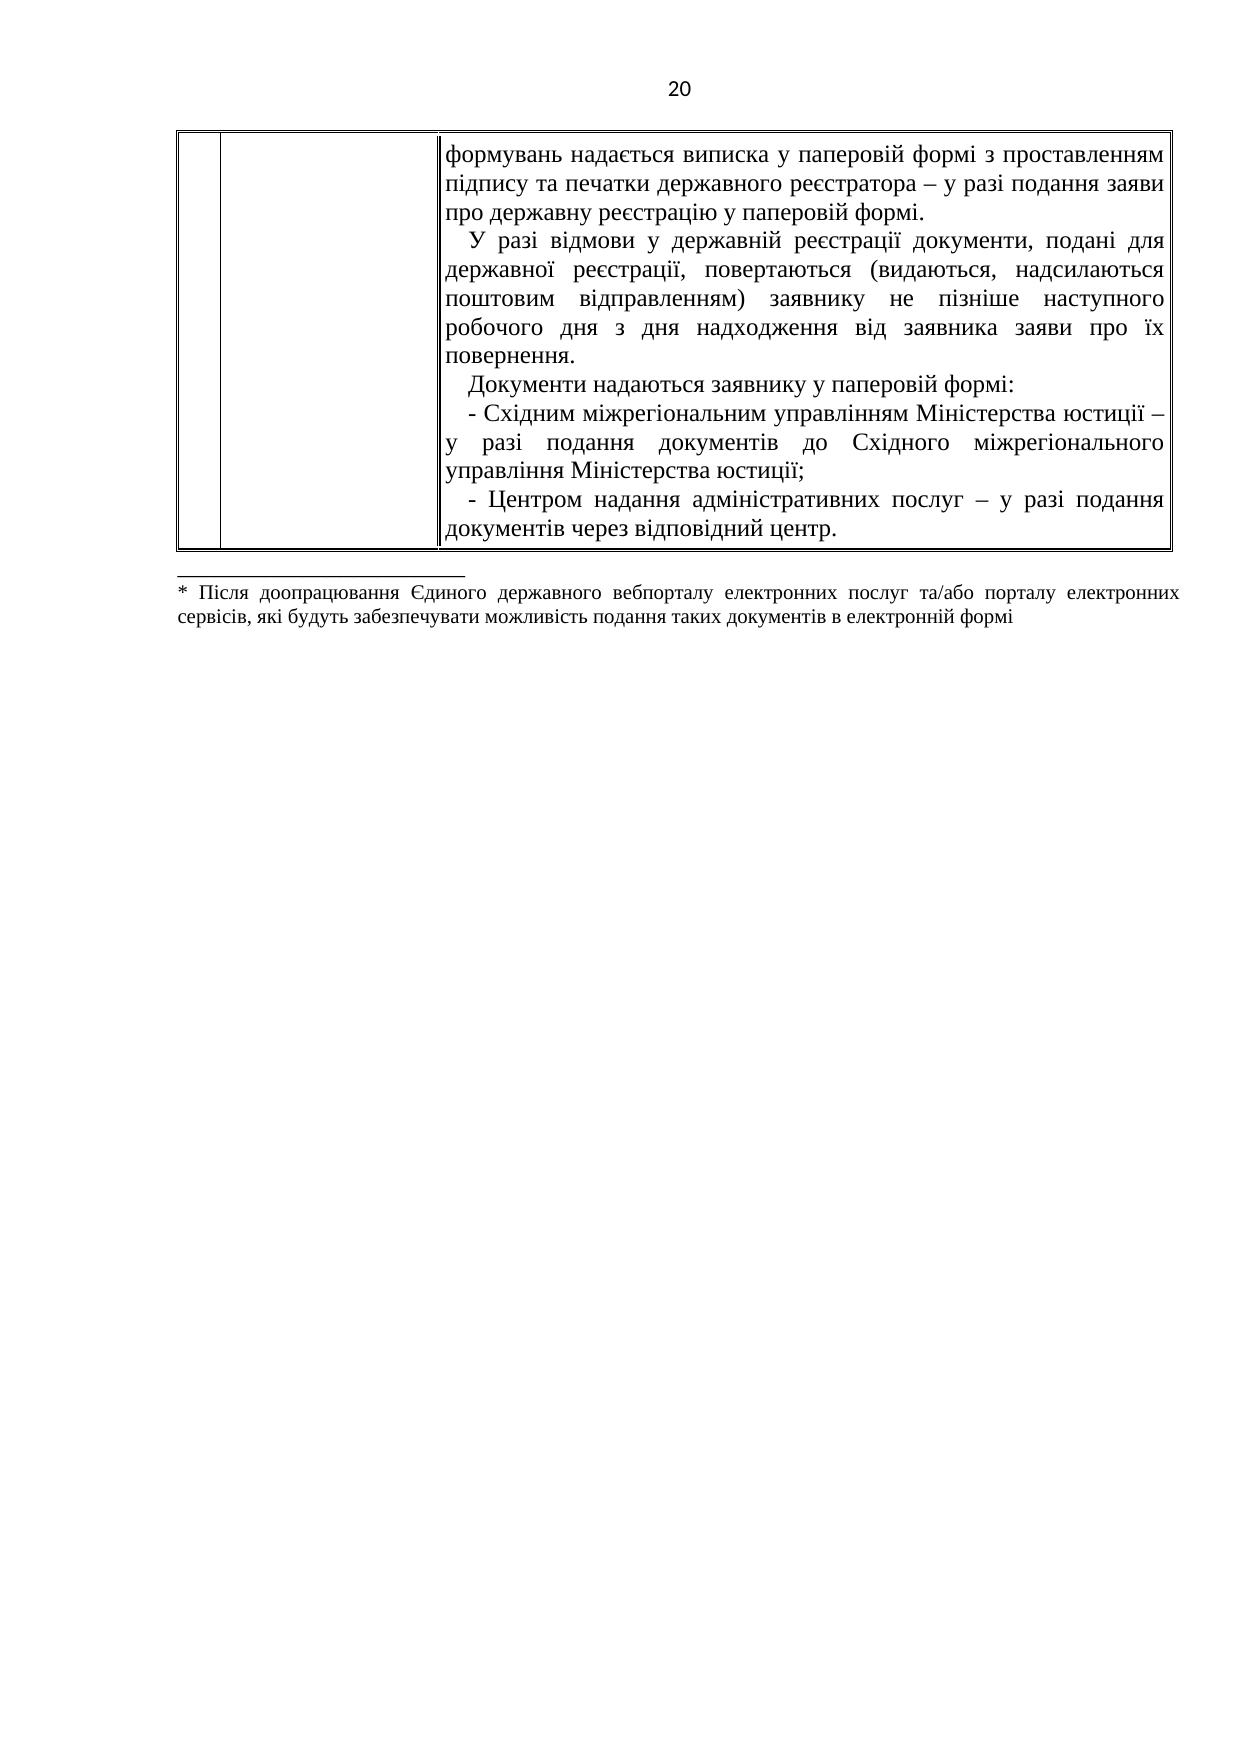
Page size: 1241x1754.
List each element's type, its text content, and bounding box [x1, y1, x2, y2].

text * Після доопрацювання Єдиного державного вебпорталу електронних послуг та/або порталу електронних сервісів, які будуть забезпечувати можливість подання таких документів в електронній формі [177, 580, 1181, 628]
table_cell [439, 133, 1170, 548]
text _______________________ [177, 551, 1181, 580]
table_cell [221, 131, 439, 548]
table_cell 15 [179, 133, 220, 548]
